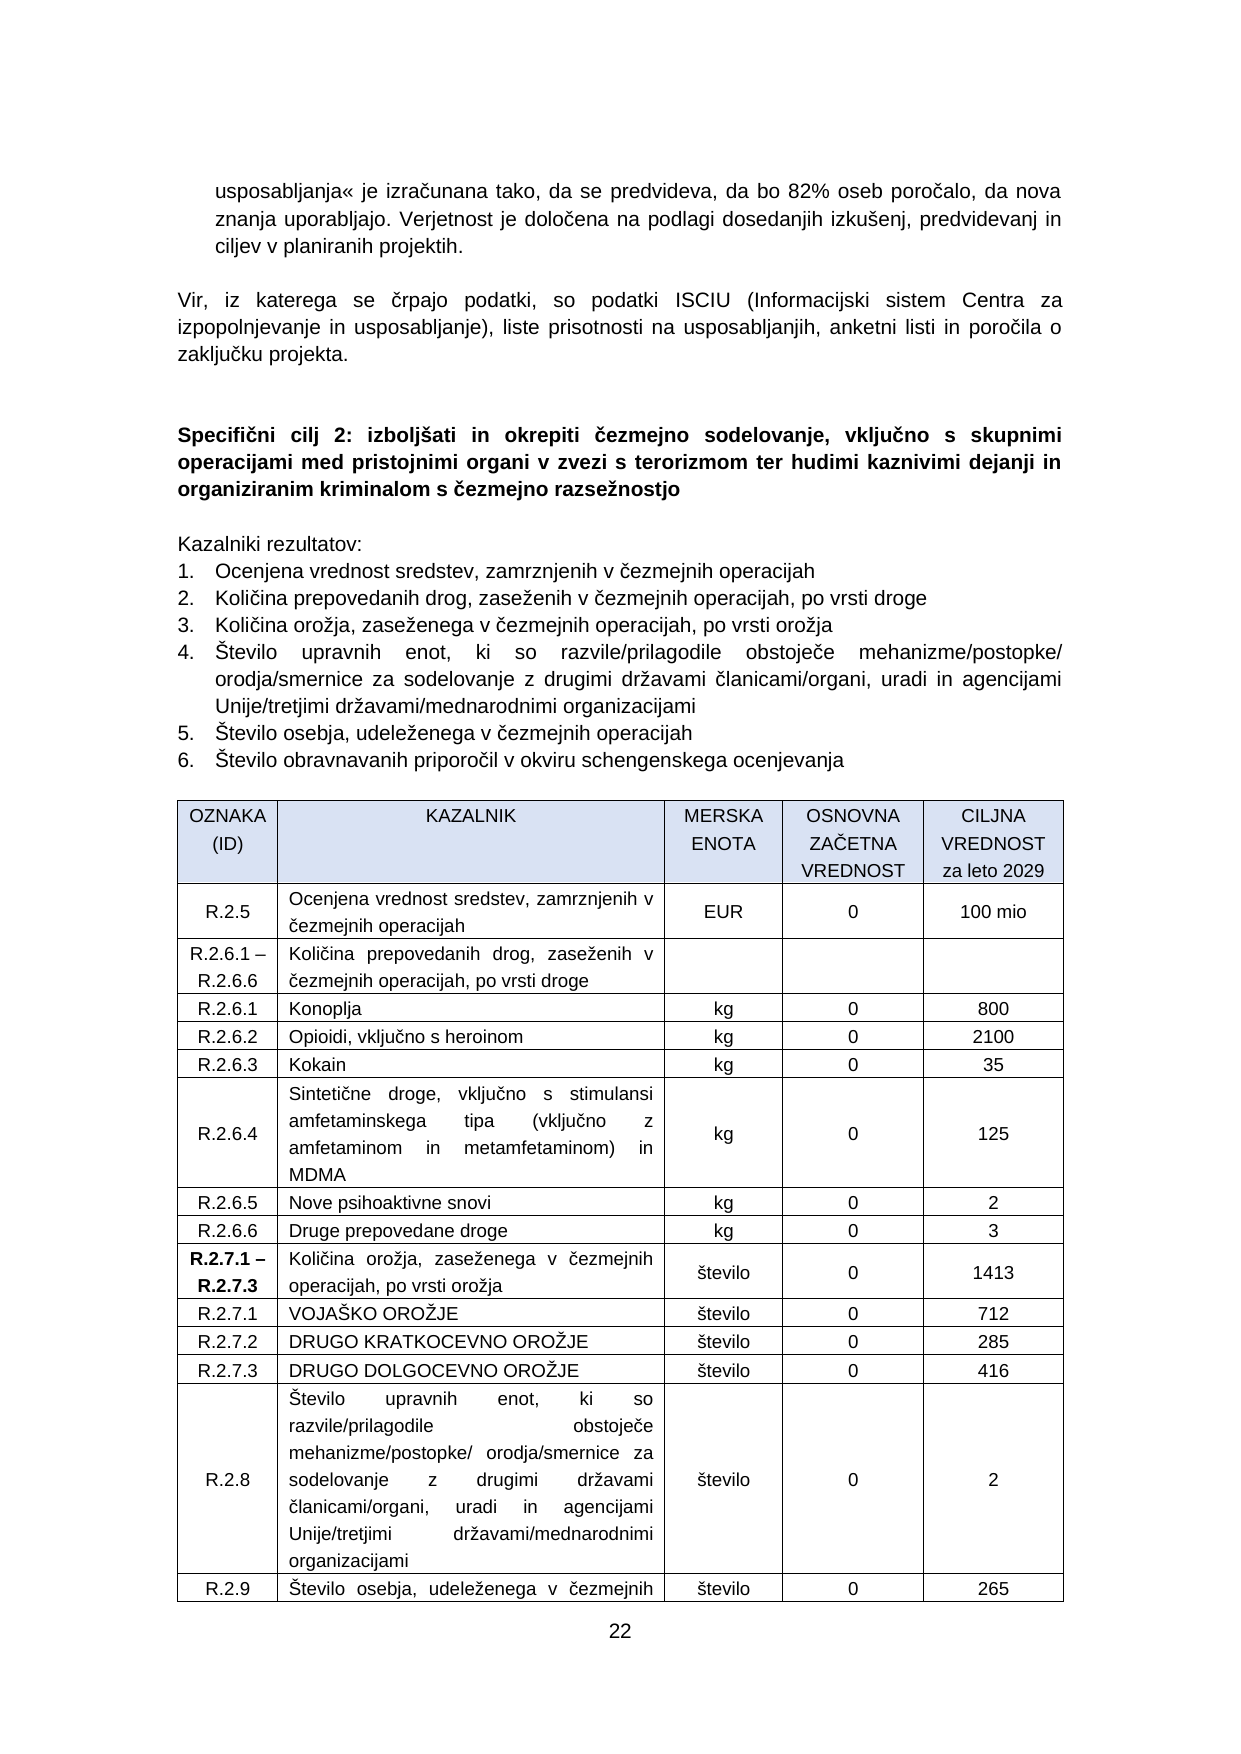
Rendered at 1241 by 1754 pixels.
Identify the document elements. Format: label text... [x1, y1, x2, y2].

table_cell število [665, 1244, 782, 1298]
table_cell 285 [924, 1327, 1063, 1354]
table_cell 800 [924, 994, 1063, 1021]
table_cell R.2.7.1 [178, 1299, 277, 1326]
table_cell [665, 939, 782, 993]
table_header MERSKA ENOTA [665, 801, 782, 882]
table_cell R.2.6.1 [178, 994, 277, 1021]
table_cell Ocenjena vrednost sredstev, zamrznjenih v čezmejnih operacijah [278, 884, 664, 938]
table_cell R.2.7.1 – R.2.7.3 [178, 1244, 277, 1298]
table_cell R.2.6.5 [178, 1188, 277, 1215]
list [177, 177, 1063, 258]
list Količina orožja, zaseženega v čezmejnih operacijah, po vrsti orožja [177, 611, 1063, 638]
text Kazalniki rezultatov: [177, 529, 1063, 556]
table_header KAZALNIK [278, 801, 664, 882]
table_cell kg [665, 994, 782, 1021]
table_cell Kokain [278, 1050, 664, 1077]
table_cell 2100 [924, 1022, 1063, 1049]
table_cell R.2.9 [178, 1574, 277, 1601]
table_cell 712 [924, 1299, 1063, 1326]
table_cell število [665, 1355, 782, 1382]
table_cell število [665, 1327, 782, 1354]
list Število upravnih enot, ki so razvile/prilagodile obstoječe mehanizme/postopke/ orodja/smernice za sodelovanje z drugimi državami članicami/organi, uradi in agencijami Unije/tretjimi državami/mednarodnimi organizacijami [177, 638, 1063, 719]
table_cell 0 [783, 1574, 923, 1601]
table_cell R.2.5 [178, 884, 277, 938]
table_cell R.2.6.3 [178, 1050, 277, 1077]
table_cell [278, 1574, 664, 1601]
table_cell 0 [783, 1188, 923, 1215]
table_cell 0 [783, 1327, 923, 1354]
table_cell 0 [783, 1355, 923, 1382]
table_cell 0 [783, 1299, 923, 1326]
table_cell Nove psihoaktivne snovi [278, 1188, 664, 1215]
table_cell R.2.6.6 [178, 1216, 277, 1243]
table_cell [924, 939, 1063, 993]
table_cell Konoplja [278, 994, 664, 1021]
table_cell Količina prepovedanih drog, zaseženih v čezmejnih operacijah, po vrsti droge [278, 939, 664, 993]
table_cell kg [665, 1188, 782, 1215]
table_cell 0 [783, 1050, 923, 1077]
list Ocenjena vrednost sredstev, zamrznjenih v čezmejnih operacijah [177, 556, 1063, 583]
table_cell 1413 [924, 1244, 1063, 1298]
table_cell Količina orožja, zaseženega v čezmejnih operacijah, po vrsti orožja [278, 1244, 664, 1298]
text Specifični cilj 2: izboljšati in okrepiti čezmejno sodelovanje, vključno s skupnimi operacijami med pristojnimi organi v zvezi s terorizmom ter hudimi kaznivimi dejanji in organiziranim kriminalom s čezmejno razsežnostjo [177, 421, 1063, 502]
table_cell število [665, 1384, 782, 1573]
table_cell 265 [924, 1574, 1063, 1601]
table_cell 35 [924, 1050, 1063, 1077]
table_cell 416 [924, 1355, 1063, 1382]
table_cell 3 [924, 1216, 1063, 1243]
table_cell Opioidi, vključno s heroinom [278, 1022, 664, 1049]
table_cell 2 [924, 1188, 1063, 1215]
list Število obravnavanih priporočil v okviru schengenskega ocenjevanja [177, 746, 1063, 773]
table_cell R.2.6.1 – R.2.6.6 [178, 939, 277, 993]
list Količina prepovedanih drog, zaseženih v čezmejnih operacijah, po vrsti droge [177, 583, 1063, 611]
table_cell [783, 939, 923, 993]
table_cell kg [665, 1050, 782, 1077]
table_cell VOJAŠKO OROŽJE [278, 1299, 664, 1326]
table_cell DRUGO KRATKOCEVNO OROŽJE [278, 1327, 664, 1354]
table_cell R.2.7.2 [178, 1327, 277, 1354]
table_cell 0 [783, 884, 923, 938]
table_cell število [665, 1299, 782, 1326]
table_cell 125 [924, 1078, 1063, 1187]
table_header OSNOVNA ZAČETNA VREDNOST [783, 801, 923, 882]
table_cell 0 [783, 994, 923, 1021]
list Število osebja, udeleženega v čezmejnih operacijah [177, 719, 1063, 746]
table_cell kg [665, 1216, 782, 1243]
table_cell kg [665, 1022, 782, 1049]
table_header OZNAKA (ID) [178, 801, 277, 882]
table_cell Druge prepovedane droge [278, 1216, 664, 1243]
table_cell DRUGO DOLGOCEVNO OROŽJE [278, 1355, 664, 1382]
table_cell 0 [783, 1384, 923, 1573]
table_cell R.2.6.4 [178, 1078, 277, 1187]
table_cell 100 mio [924, 884, 1063, 938]
table_cell R.2.6.2 [178, 1022, 277, 1049]
table_cell EUR [665, 884, 782, 938]
table_cell 2 [924, 1384, 1063, 1573]
text Vir, iz katerega se črpajo podatki, so podatki ISCIU (Informacijski sistem Centra za izpopolnjevanje in usposabljanje), liste prisotnosti na usposabljanjih, anketni listi in poročila o zaključku projekta. [177, 286, 1063, 367]
table_cell 0 [783, 1078, 923, 1187]
table_cell 0 [783, 1022, 923, 1049]
table_cell število [665, 1574, 782, 1601]
table_header CILJNA VREDNOST za leto 2029 [924, 801, 1063, 882]
table_cell R.2.8 [178, 1384, 277, 1573]
table_cell Sintetične droge, vključno s stimulansi amfetaminskega tipa (vključno z amfetaminom in metamfetaminom) in MDMA [278, 1078, 664, 1187]
table_cell 0 [783, 1244, 923, 1298]
table_cell kg [665, 1078, 782, 1187]
table_cell R.2.7.3 [178, 1355, 277, 1382]
table_cell 0 [783, 1216, 923, 1243]
table_cell Število upravnih enot, ki so razvile/prilagodile obstoječe mehanizme/postopke/ orodja/smernice za sodelovanje z drugimi državami članicami/organi, uradi in agencijami Unije/tretjimi državami/mednarodnimi organizacijami [278, 1384, 664, 1573]
